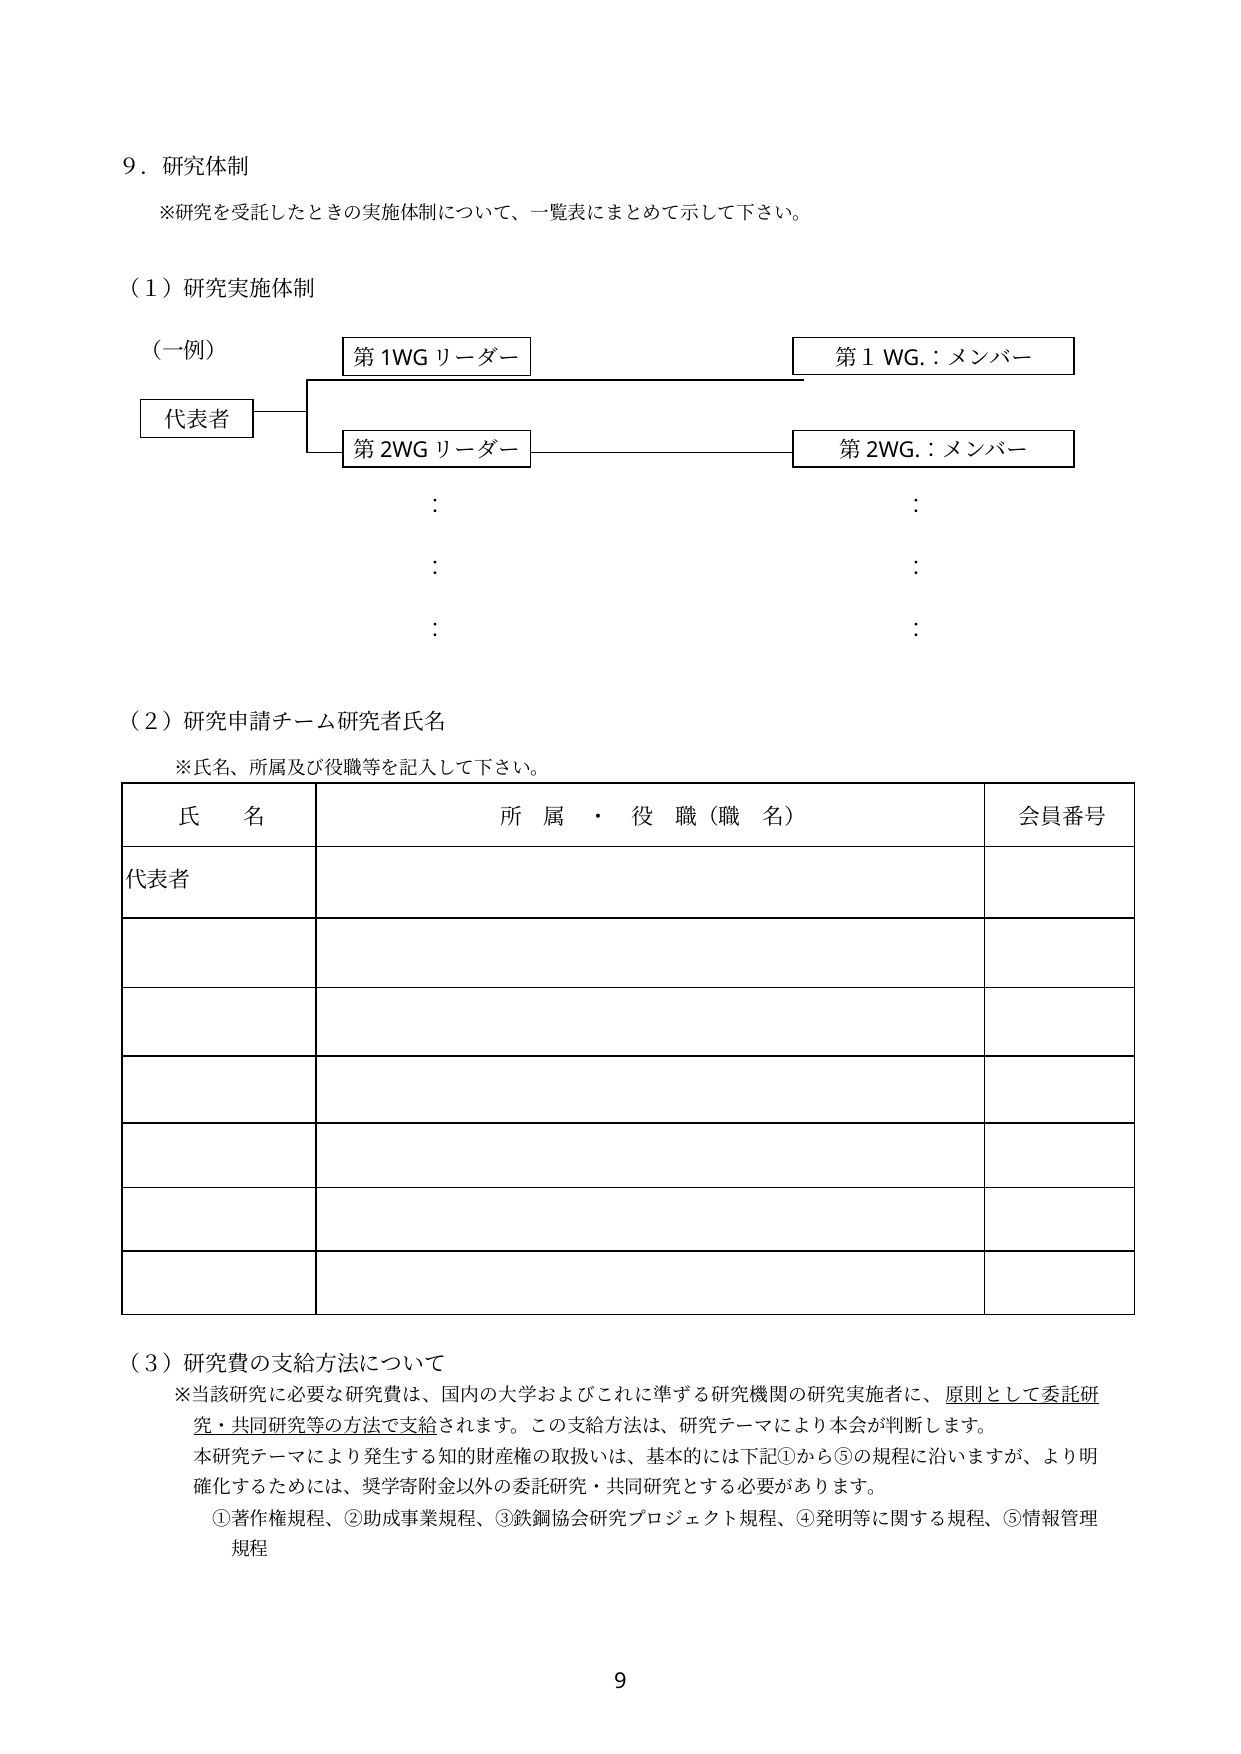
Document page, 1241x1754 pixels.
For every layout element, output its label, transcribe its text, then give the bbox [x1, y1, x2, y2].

text （一例） [118, 318, 1122, 380]
table_cell [317, 1252, 984, 1314]
text ※当該研究に必要な研究費は、国内の大学およびこれに準ずる研究機関の研究実施者に、原則として委託研究・共同研究等の方法で支給されます。この支給方法は、研究テーマにより本会が判断します。 [174, 1378, 1099, 1439]
table_cell [985, 919, 1134, 987]
table_cell [985, 847, 1134, 917]
table_cell [985, 1057, 1134, 1122]
text ※研究を受託したときの実施体制について、一覧表にまとめて示して下さい。 [141, 196, 1099, 226]
table_cell [123, 1252, 315, 1314]
text ※氏名、所属及び役職等を記入して下さい。 [118, 751, 1122, 782]
table_cell [317, 988, 984, 1055]
text （３）研究費の支給方法について [118, 1346, 1122, 1378]
text ： ： [118, 473, 1122, 535]
table_cell [123, 988, 315, 1055]
table_cell [985, 988, 1134, 1055]
table_header 氏 名 [123, 784, 315, 846]
text ： ： [118, 597, 1122, 658]
text （２）研究申請チーム研究者氏名 [118, 689, 1122, 751]
table_cell [317, 1188, 984, 1250]
text （１）研究実施体制 [118, 256, 1122, 318]
table_cell [985, 1188, 1134, 1250]
table_cell [123, 919, 315, 987]
table_cell [985, 1124, 1134, 1186]
table_cell [317, 919, 984, 987]
table_cell [317, 1057, 984, 1122]
text ： ： [118, 535, 1122, 597]
text 本研究テーマにより発生する知的財産権の取扱いは、基本的には下記①から⑤の規程に沿いますが、より明確化するためには、奨学寄附金以外の委託研究・共同研究とする必要があります。 [193, 1439, 1099, 1501]
table_cell [123, 1188, 315, 1250]
table_cell [123, 1057, 315, 1122]
table_cell 代表者 [123, 847, 315, 917]
table_cell [317, 847, 984, 917]
table_header 会員番号 [985, 784, 1134, 846]
text ９．研究体制 [118, 134, 1099, 196]
table_cell [317, 1124, 984, 1186]
text ①著作権規程、②助成事業規程、③鉄鋼協会研究プロジェクト規程、④発明等に関する規程、⑤情報管理規程 [193, 1501, 1099, 1563]
table_cell [985, 1252, 1134, 1314]
table_header 所 属 ・ 役 職（職 名） [317, 784, 984, 846]
table_cell [123, 1124, 315, 1186]
